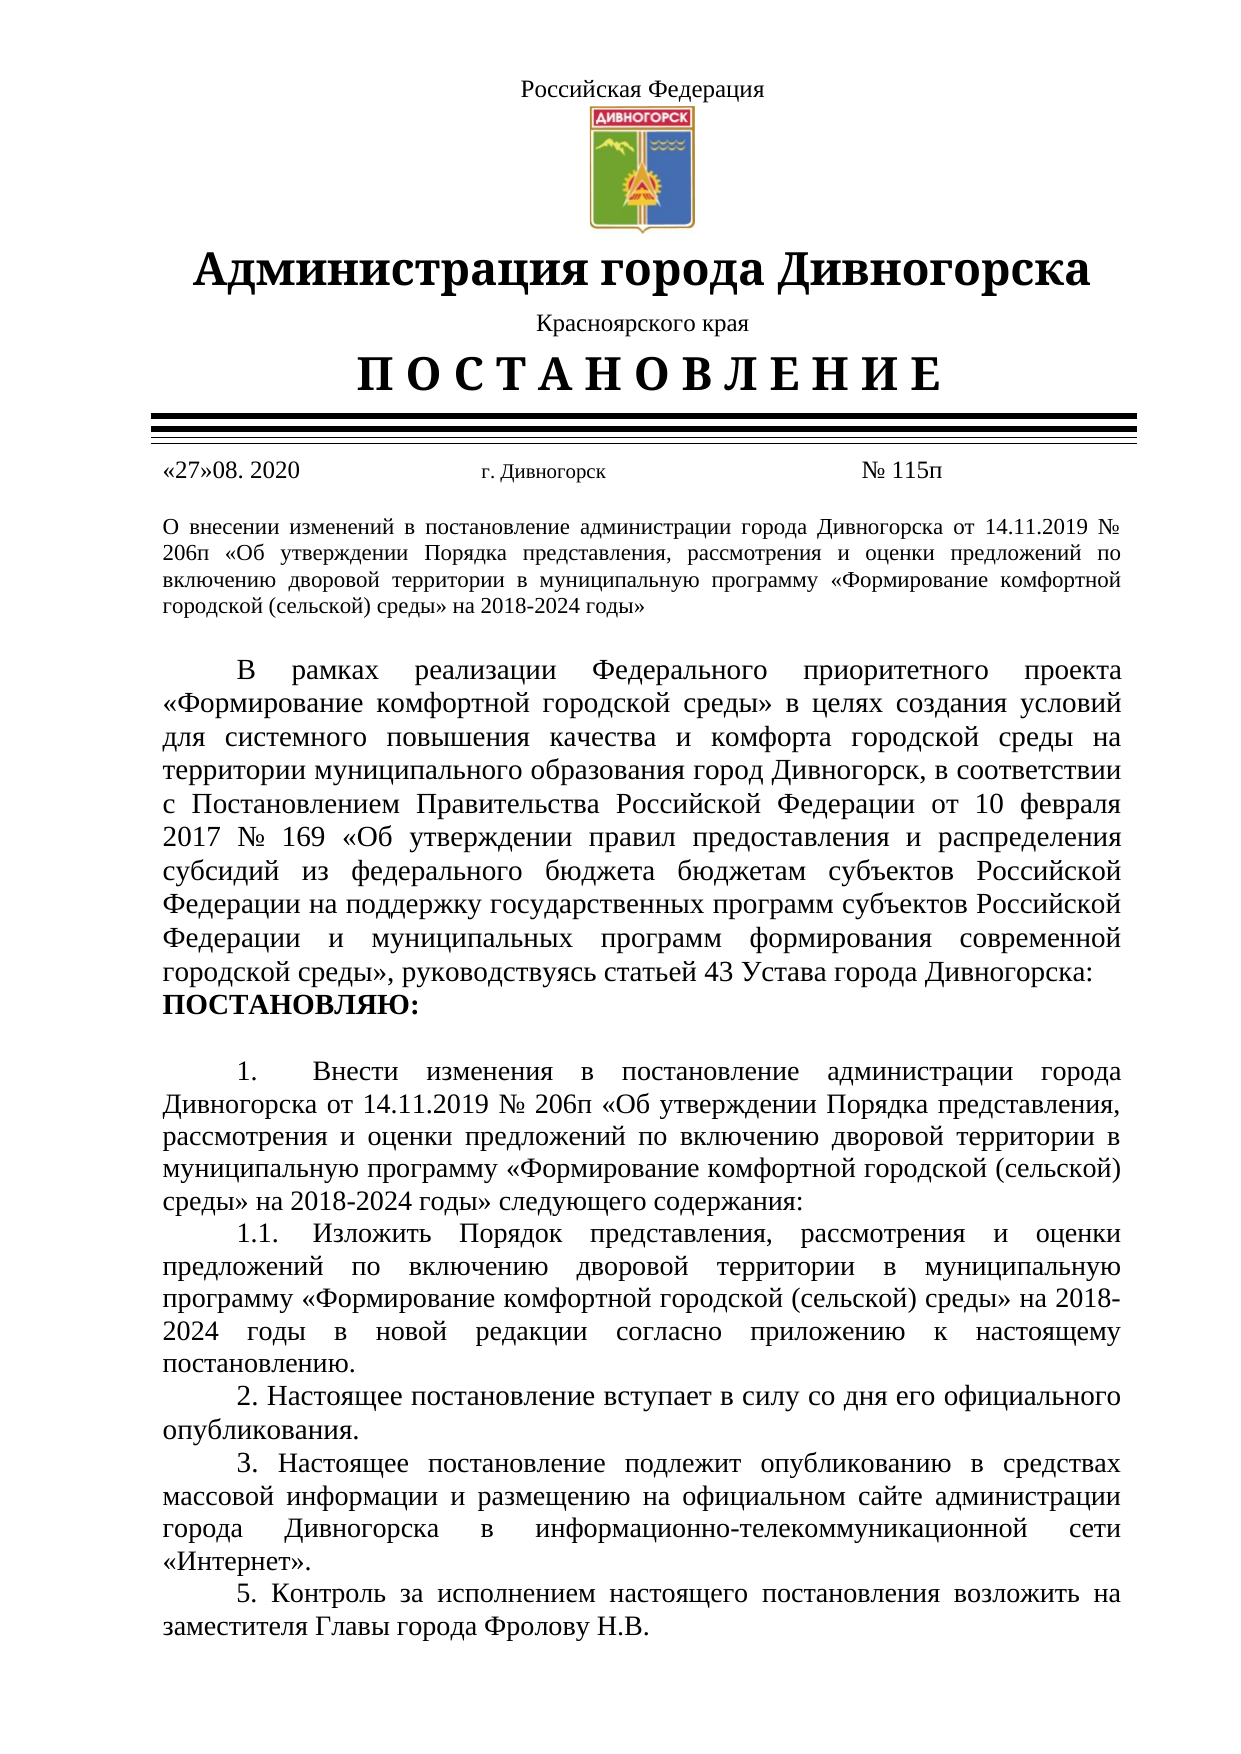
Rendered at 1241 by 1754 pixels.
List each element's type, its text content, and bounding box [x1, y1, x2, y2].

text Российская Федерация [162, 74, 1122, 103]
table_header [630, 432, 1137, 437]
text Красноярского края [162, 308, 1122, 337]
list Изложить Порядок представления, рассмотрения и оценки предложений по включению дворовой территории в муниципальную программу «Формирование комфортной городской (сельской) среды» на 2018-2024 годы в новой редакции согласно приложению к настоящему постановлению. [162, 1216, 1122, 1378]
text 2. Настоящее постановление вступает в силу со дня его официального опубликования. [162, 1378, 1122, 1445]
table_header [630, 419, 1137, 426]
subtitle П О С Т А Н О В Л Е Н И Е [162, 341, 1122, 404]
table_cell [630, 438, 1137, 442]
picture [589, 106, 695, 234]
text О внесении изменений в постановление администрации города Дивногорска от 14.11.2019 № 206п «Об утверждении Порядка представления, рассмотрения и оценки предложений по включению дворовой территории в муниципальную программу «Формирование комфортной городской (сельской) среды» на 2018-2024 годы» [162, 513, 1122, 618]
text 3. Настоящее постановление подлежит опубликованию в средствах массовой информации и размещению на официальном сайте администрации города Дивногорска в информационно-телекоммуникационной сети «Интернет». [162, 1445, 1122, 1576]
list Внести изменения в постановление администрации города Дивногорска от 14.11.2019 № 206п «Об утверждении Порядка представления, рассмотрения и оценки предложений по включению дворовой территории в муниципальную программу «Формирование комфортной городской (сельской) среды» на 2018-2024 годы» следующего содержания: [162, 1054, 1122, 1216]
text «27»08. 2020 г. Дивногорск № 115п [162, 455, 1122, 484]
table_header [151, 419, 630, 426]
table_cell [151, 438, 630, 442]
table_header [151, 432, 630, 437]
title 5. Контроль за исполнением настоящего постановления возложить на заместителя Главы города Фролову Н.В. [162, 1576, 1122, 1641]
subtitle Администрация города Дивногорска [162, 237, 1122, 299]
title ПОСТАНОВЛЯЮ: [162, 987, 1122, 1021]
title В рамках реализации Федерального приоритетного проекта «Формирование комфортной городской среды» в целях создания условий для системного повышения качества и комфорта городской среды на территории муниципального образования город Дивногорск, в соответствии с Постановлением Правительства Российской Федерации от 10 февраля 2017 № 169 «Об утверждении правил предоставления и распределения субсидий из федерального бюджета бюджетам субъектов Российской Федерации на поддержку государственных программ субъектов Российской Федерации и муниципальных программ формирования современной городской среды», руководствуясь статьей 43 Устава города Дивногорска: [162, 652, 1122, 987]
